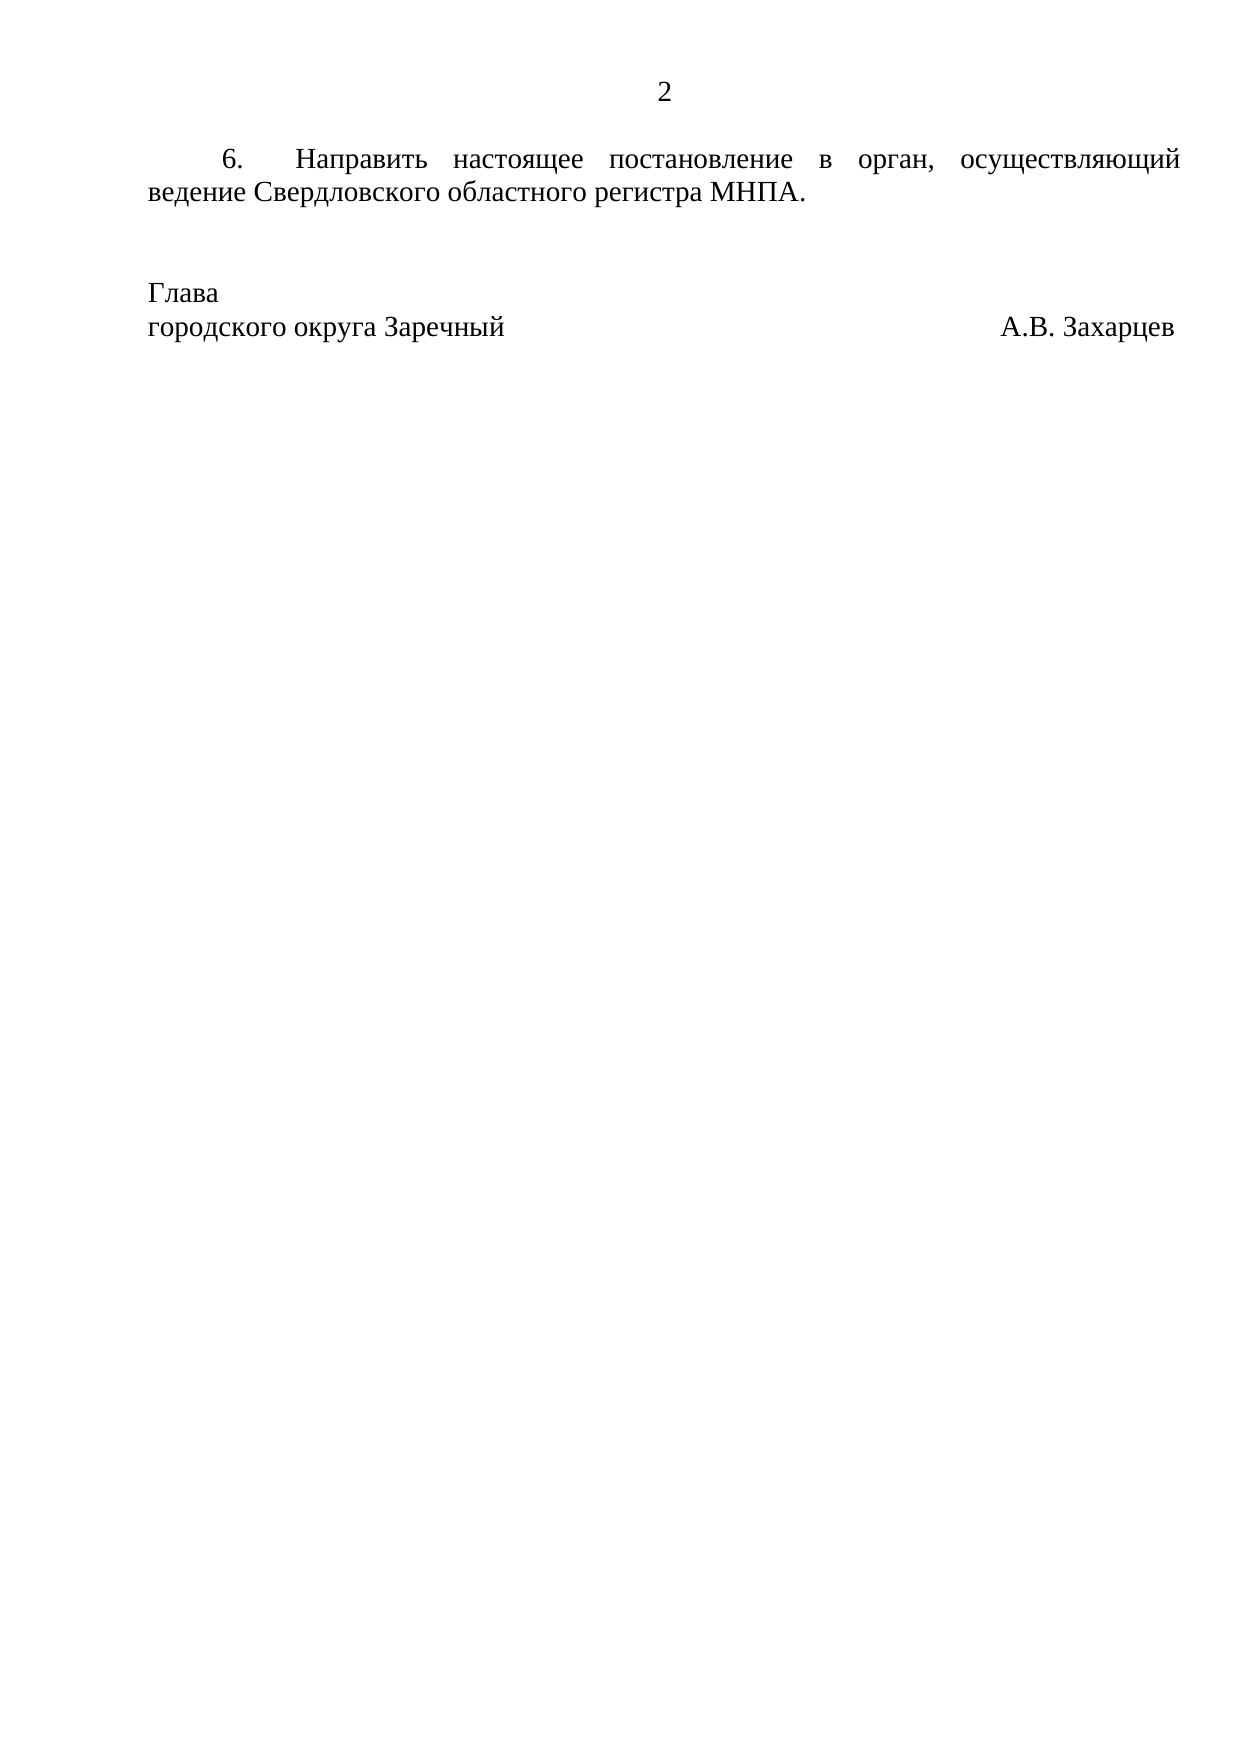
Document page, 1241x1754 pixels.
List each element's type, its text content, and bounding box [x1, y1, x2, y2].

text Глава [148, 275, 1181, 309]
text городского округа Заречный А.В. Захарцев [148, 309, 1181, 342]
list Направить настоящее постановление в орган, осуществляющий ведение Свердловского областного регистра МНПА. [148, 141, 1181, 208]
